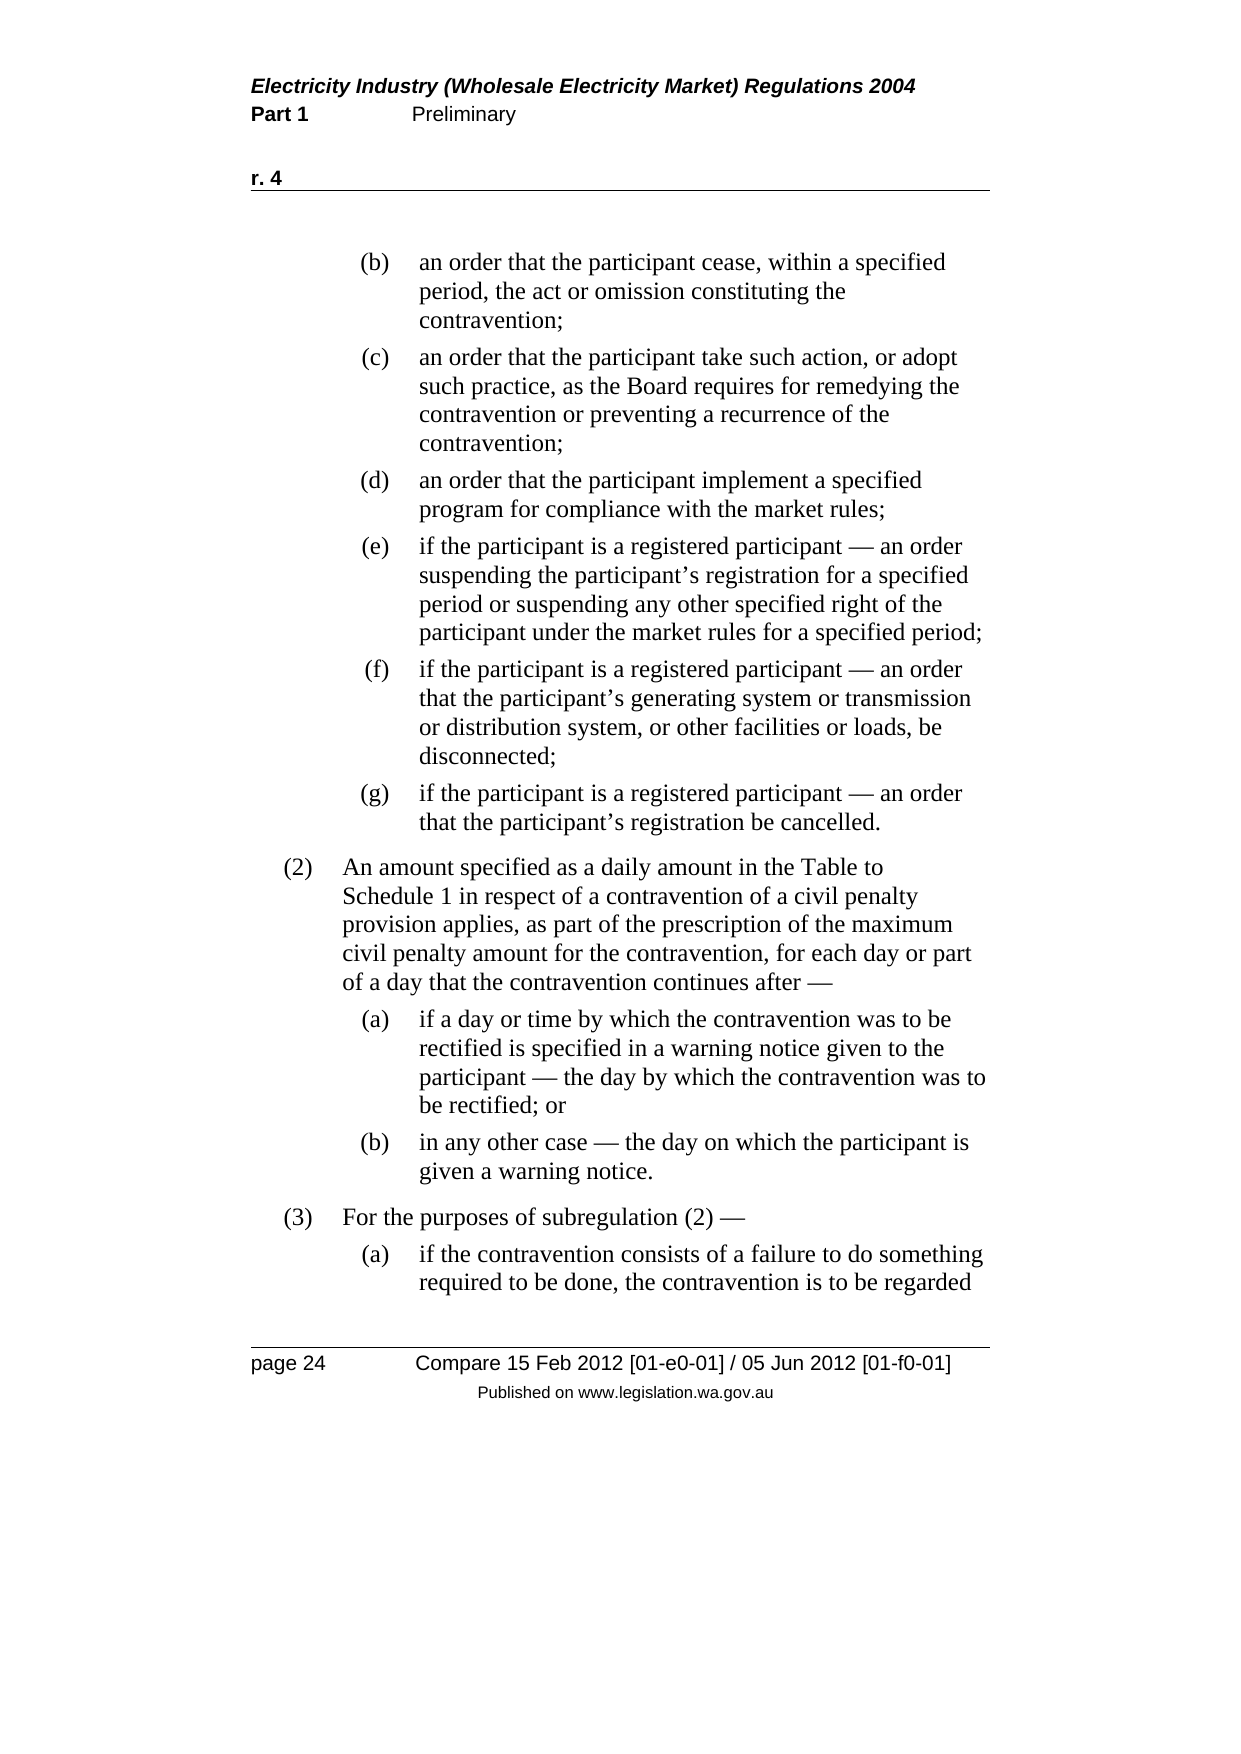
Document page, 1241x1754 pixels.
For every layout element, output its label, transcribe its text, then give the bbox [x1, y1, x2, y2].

text (b) an order that the participant cease, within a specified period, the act or omission constituting the contravention; [251, 247, 990, 334]
text (f) if the participant is a registered participant — an order that the participant’s generating system or transmission or distribution system, or other facilities or loads, be disconnected; [251, 654, 990, 769]
text (c) an order that the participant take such action, or adopt such practice, as the Board requires for remedying the contravention or preventing a recurrence of the contravention; [251, 342, 990, 457]
text (b) in any other case — the day on which the participant is given a warning notice. [251, 1127, 990, 1185]
text (e) if the participant is a registered participant — an order suspending the participant’s registration for a specified period or suspending any other specified right of the participant under the market rules for a specified period; [251, 531, 990, 646]
text (a) if a day or time by which the contravention was to be rectified is specified in a warning notice given to the participant — the day by which the contravention was to be rectified; or [251, 1004, 990, 1119]
text (3) For the purposes of subregulation (2) — [251, 1202, 990, 1230]
text (d) an order that the participant implement a specified program for compliance with the market rules; [251, 465, 990, 523]
text (g) if the participant is a registered participant — an order that the participant’s registration be cancelled. [251, 778, 990, 835]
text (2) An amount specified as a daily amount in the Table to Schedule 1 in respect of a contravention of a civil penalty provision applies, as part of the prescription of the maximum civil penalty amount for the contravention, for each day or part of a day that the contravention continues after — [251, 852, 990, 996]
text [251, 1239, 990, 1296]
